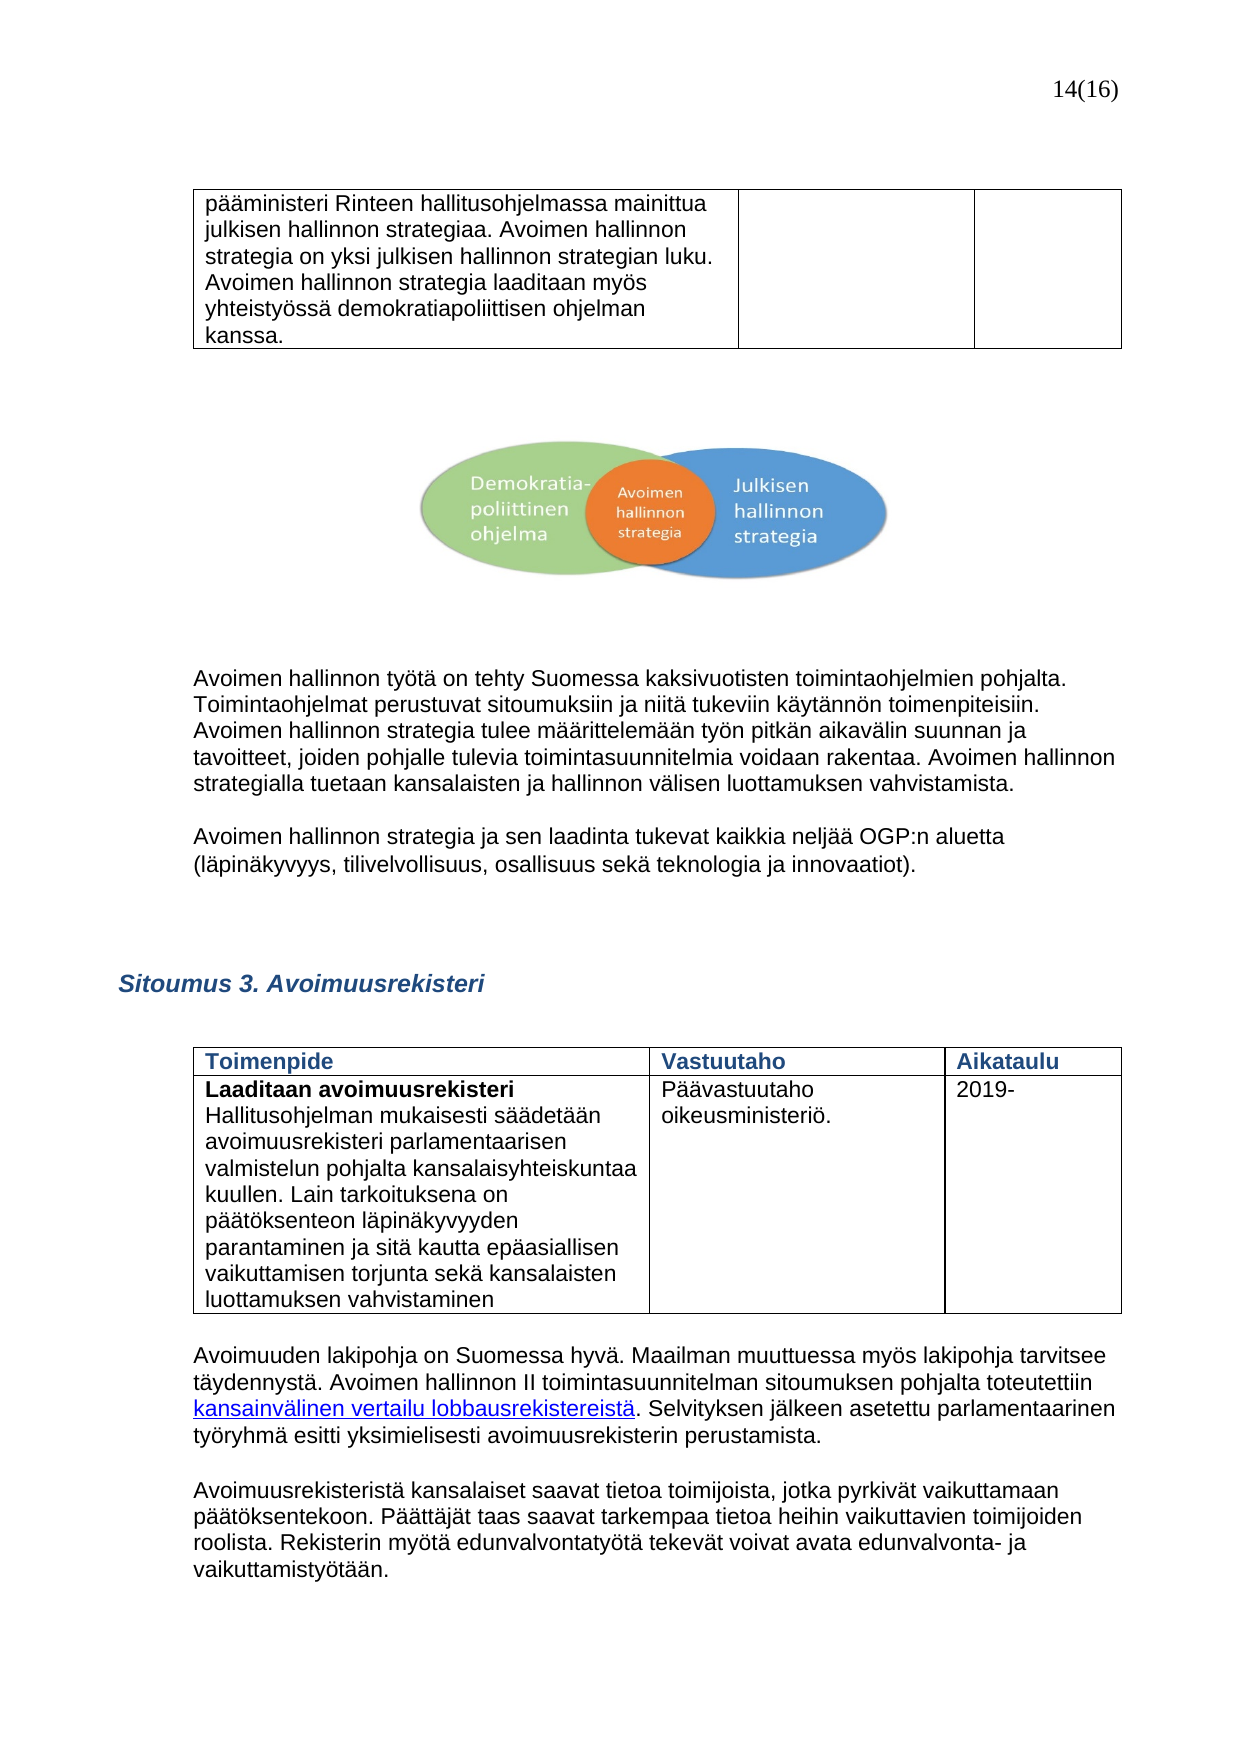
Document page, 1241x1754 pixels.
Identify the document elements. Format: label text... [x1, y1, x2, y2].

table_cell Laaditaan avoimuusrekisteri Hallitusohjelman mukaisesti säädetään avoimuusrekisteri parlamentaarisen valmistelun pohjalta kansalaisyhteiskuntaa kuullen. Lain tarkoituksena on päätöksenteon läpinäkyvyyden parantaminen ja sitä kautta epäasiallisen vaikuttamisen torjunta sekä kansalaisten luottamuksen vahvistaminen [194, 1076, 649, 1313]
table_cell Päävastuutaho oikeusministeriö. [650, 1076, 944, 1313]
table_cell 2019- [946, 1076, 1121, 1313]
table_header Toimenpide [194, 1048, 649, 1074]
text Sitoumus 3. Avoimuusrekisteri [118, 969, 1122, 997]
table_header Aikataulu [946, 1048, 1121, 1074]
text Avoimen hallinnon strategia ja sen laadinta tukevat kaikkia neljää OGP:n aluetta (läpinäkyvyys, tilivelvollisuus, osallisuus sekä teknologia ja innovaatiot). [193, 823, 1122, 878]
picture [418, 349, 897, 665]
text Avoimuuden lakipohja on Suomessa hyvä. Maailman muuttuessa myös lakipohja tarvitsee täydennystä. Avoimen hallinnon II toimintasuunnitelman sitoumuksen pohjalta toteutettiin kansainvälinen vertailu lobbausrekistereistä. Selvityksen jälkeen asetettu parlamentaarinen työryhmä esitti yksimielisesti avoimuusrekisterin perustamista. [193, 1342, 1122, 1448]
table_cell [739, 190, 974, 348]
table_header Vastuutaho [650, 1048, 944, 1074]
table_cell [975, 190, 1121, 348]
text Avoimuusrekisteristä kansalaiset saavat tietoa toimijoista, jotka pyrkivät vaikuttamaan päätöksentekoon. Päättäjät taas saavat tarkempaa tietoa heihin vaikuttavien toimijoiden roolista. Rekisterin myötä edunvalvontatyötä tekevät voivat avata edunvalvonta- ja vaikuttamistyötään. [193, 1477, 1122, 1582]
text Avoimen hallinnon työtä on tehty Suomessa kaksivuotisten toimintaohjelmien pohjalta. Toimintaohjelmat perustuvat sitoumuksiin ja niitä tukeviin käytännön toimenpiteisiin. Avoimen hallinnon strategia tulee määrittelemään työn pitkän aikavälin suunnan ja tavoitteet, joiden pohjalle tulevia toimintasuunnitelmia voidaan rakentaa. Avoimen hallinnon strategialla tuetaan kansalaisten ja hallinnon välisen luottamuksen vahvistamista. [193, 665, 1122, 796]
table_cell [194, 190, 738, 348]
